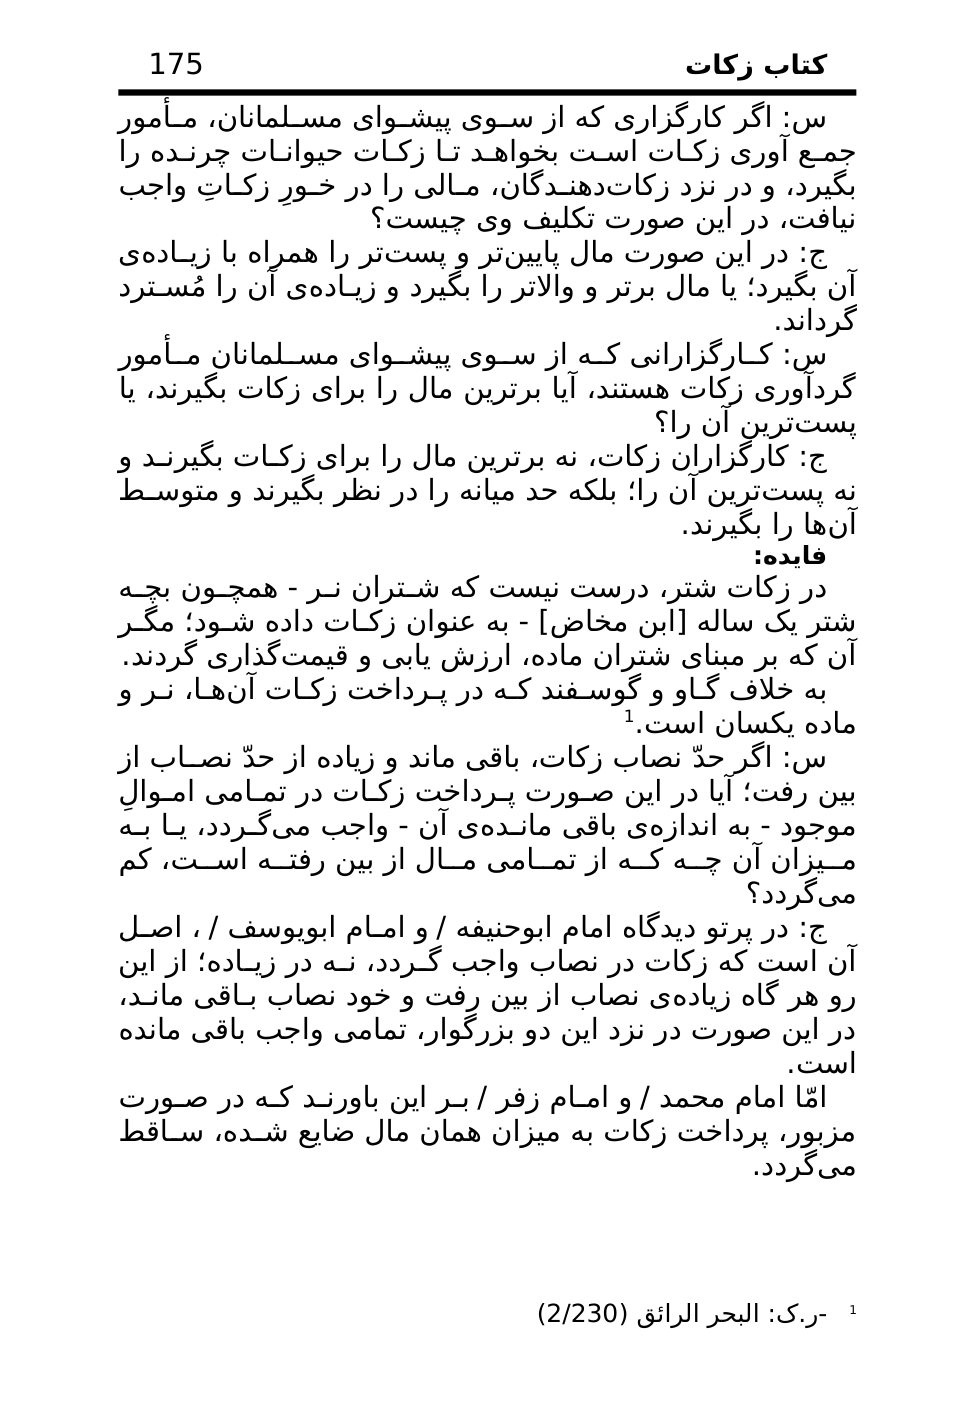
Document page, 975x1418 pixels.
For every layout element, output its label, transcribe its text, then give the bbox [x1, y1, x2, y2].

text به خلاف گاو و گوسفند که در پرداخت زکات آن‌ها، نر و ماده یکسان است. [118, 672, 857, 740]
text امّا امام محمد / ‌و امام زفر / بر این باورند که در صورت مزبور، پرداخت زکات به میزان همان مال ضایع شده، ساقط می‌گردد. [118, 1080, 857, 1182]
text ج: در پرتو دیدگاه امام ابوحنیفه / و امام ابویوسف / ، اصل آن است که زکات در نصاب واجب گردد، نه در زیاده؛ از این رو هر گاه زیاده‌ی نصاب از بین رفت و خود نصاب باقی ماند، در این صورت در نزد این دو بزرگوار، تمامی واجب باقی مانده است. [118, 910, 857, 1080]
text ج: در این صورت مال پایین‌تر و پست‌تر را همراه با زیاده‌ی آن بگیرد؛ یا مال برتر و والاتر را بگیرد و زیاده‌ی آن را مُسترد گرداند. [118, 236, 857, 338]
text ج: کارگزاران زکات، نه برترین مال را برای زکات بگیرند و نه پست‌ترین آن را؛‌ بلکه حد میانه را در نظر بگیرند و متوسط آن‌ها را بگیرند. [118, 439, 857, 541]
text س: اگر حدّ نصاب زکات، باقی ماند و زیاده از حدّ نصاب از بین رفت؛ آیا در این صورت پرداخت زکات در تمامی اموالِ موجود - به اندازه‌ی باقی مانده‌ی آن - واجب می‌گردد، یا به میزان آن چه که از تمامی مال از بین رفته است، کم می‌گردد؟ [118, 740, 857, 910]
text در زکات شتر، درست نیست که شتران نر - همچون بچه شتر یک ساله [ابن مخاض] - به عنوان زکات داده شود؛ مگر آن که بر مبنای شتران ماده، ارزش یابی و قیمت‌گذاری گردند. [118, 571, 857, 672]
text س: کارگزارانی که از سوی پیشوای مسلمانان مأمور گردآوری زکات هستند، آیا برترین مال را برای زکات بگیرند، یا پست‌ترین آن را؟ [118, 338, 857, 439]
text فایده: [118, 541, 857, 571]
text س: اگر کارگزاری که از سوی پیشوای مسلمانان، مأمور جمع آوری زکات است بخواهد تا زکات حیوانات چرنده را بگیرد، و در نزد زکات‌دهندگان، مالی را در خورِ زکاتِ واجب نیافت، در این صورت تکلیف وی چیست؟ [118, 100, 857, 236]
